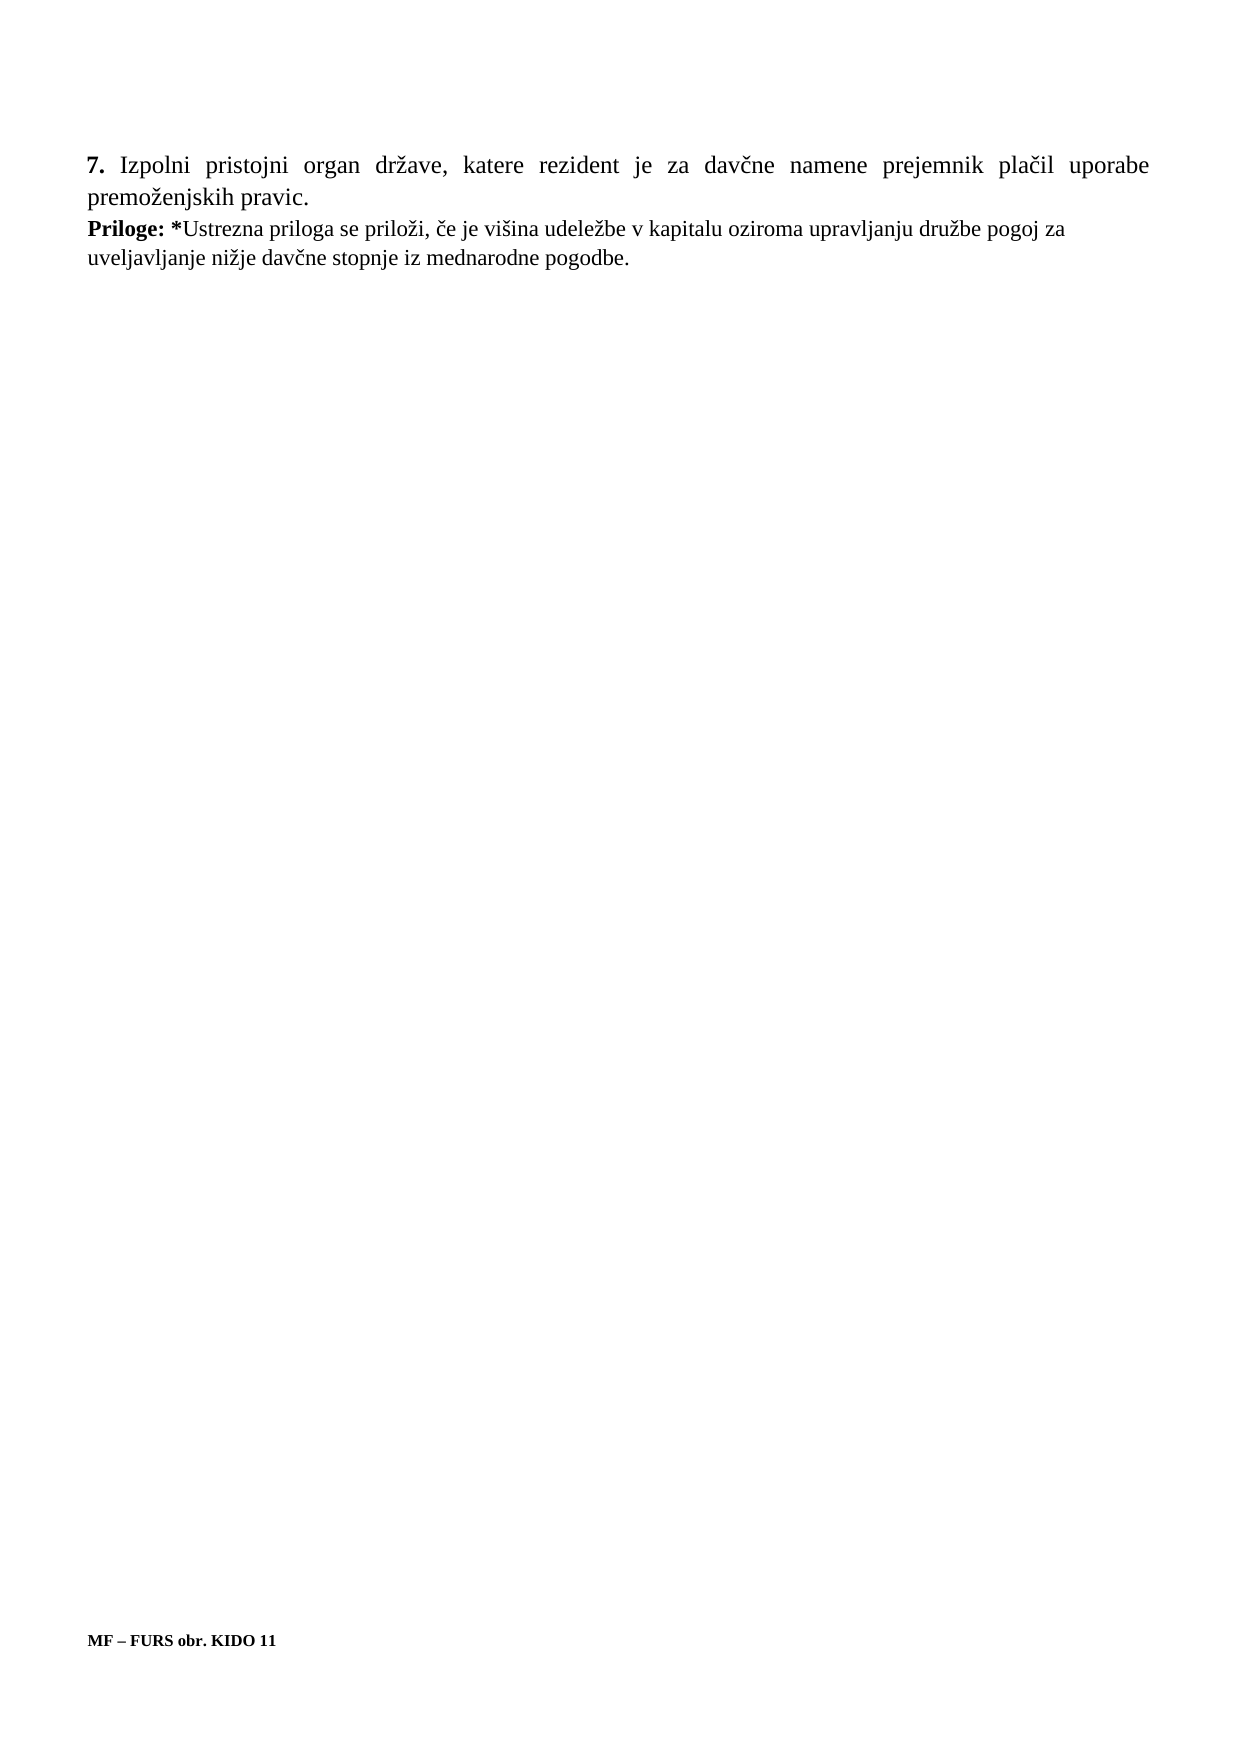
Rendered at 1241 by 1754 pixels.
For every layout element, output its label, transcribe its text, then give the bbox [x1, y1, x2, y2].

text 7. Izpolni pristojni organ države, katere rezident je za davčne namene prejemnik plačil uporabe premoženjskih pravic. [86, 150, 1150, 210]
text Priloge: *Ustrezna priloga se priloži, če je višina udeležbe v kapitalu oziroma upravljanju družbe pogoj za uveljavljanje nižje davčne stopnje iz mednarodne pogodbe. [87, 215, 1150, 270]
